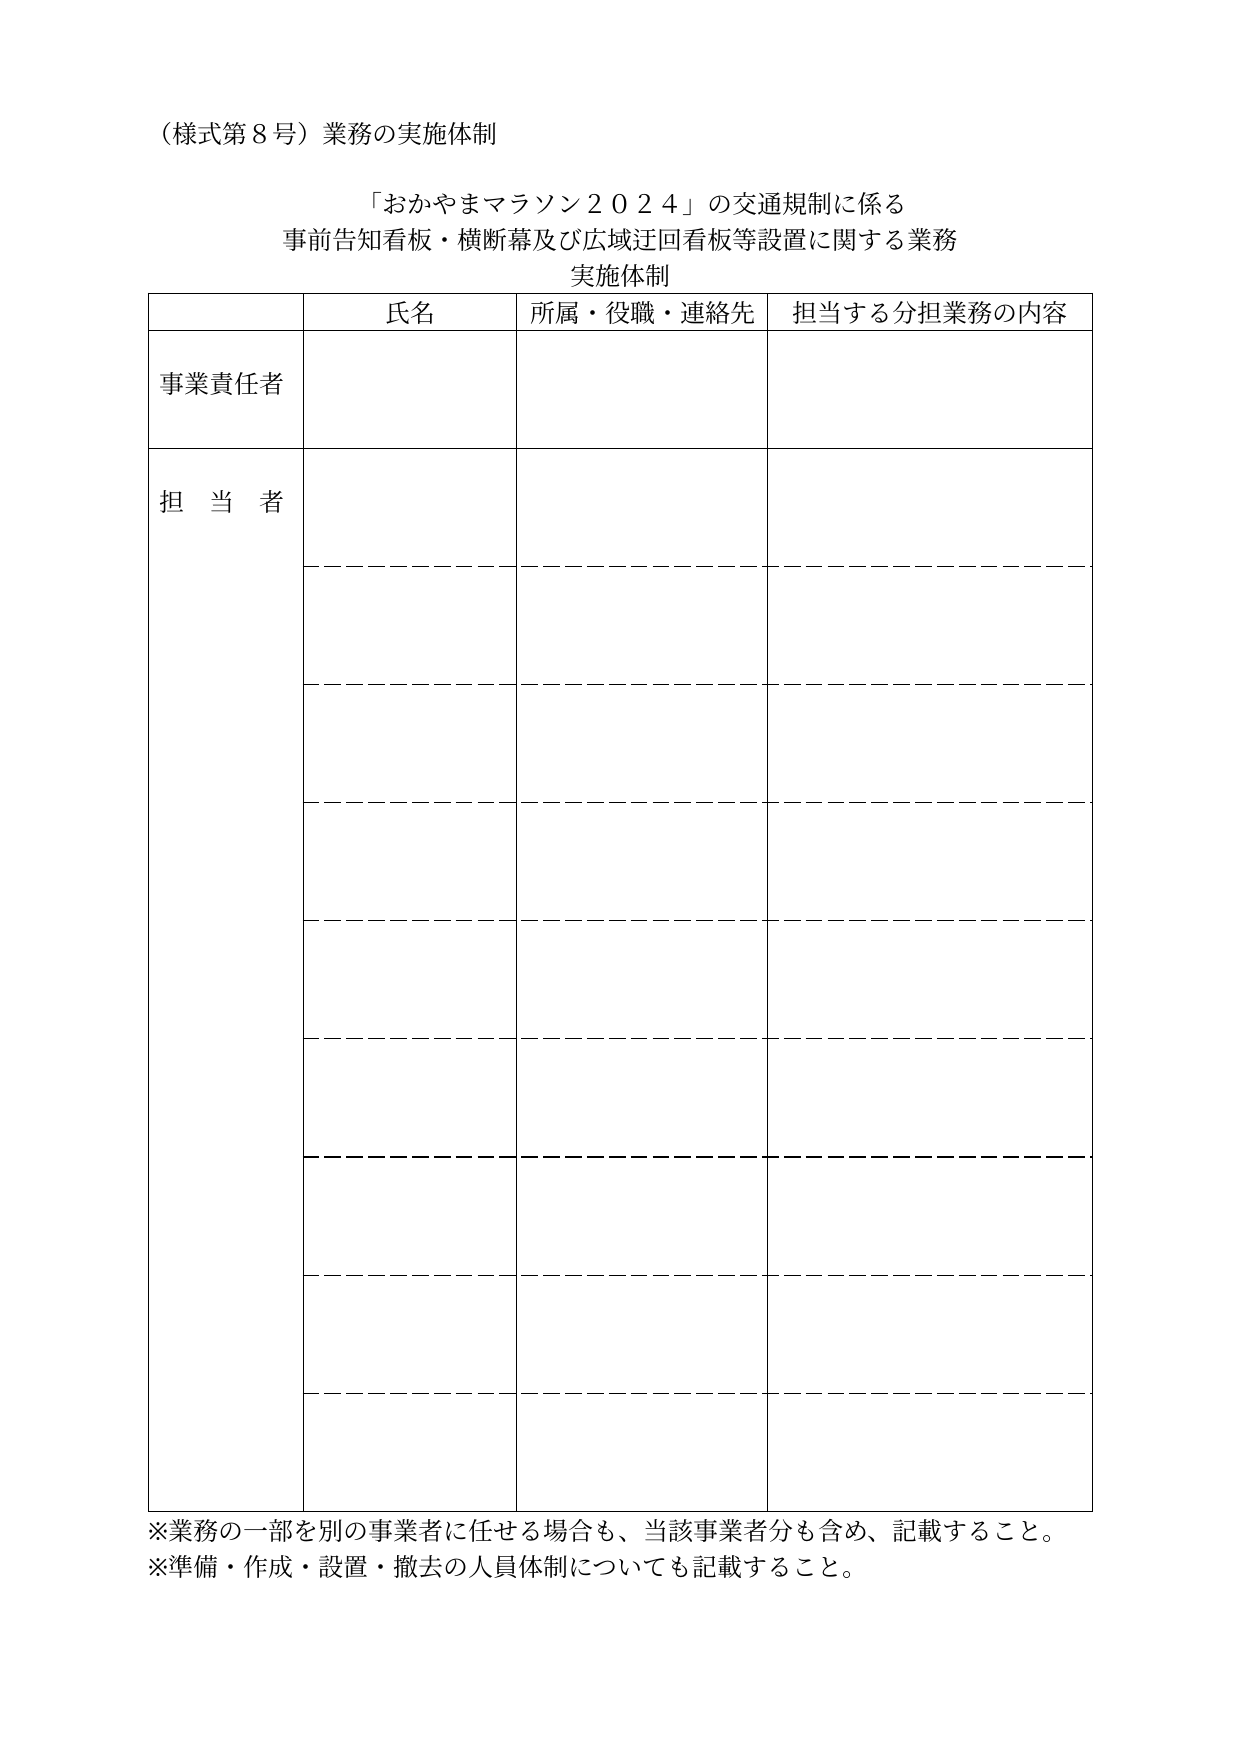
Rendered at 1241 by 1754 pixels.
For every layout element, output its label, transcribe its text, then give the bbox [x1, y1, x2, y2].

table_cell [517, 331, 767, 448]
table_cell [304, 684, 516, 802]
table_cell [517, 1156, 767, 1274]
table_cell [304, 566, 516, 684]
table_cell [768, 684, 1092, 802]
table_cell [304, 1156, 516, 1274]
table_cell 事業責任者 [149, 331, 303, 448]
text 実施体制 [148, 257, 1092, 293]
table_cell [517, 802, 767, 920]
table_cell [517, 684, 767, 802]
table_cell [304, 1275, 516, 1393]
table_cell [304, 331, 516, 448]
table_cell [768, 802, 1092, 920]
table_cell [517, 1275, 767, 1393]
table_cell [304, 1393, 516, 1511]
table_cell [768, 331, 1092, 448]
table_cell [304, 920, 516, 1038]
text 事前告知看板・横断幕及び広域迂回看板等設置に関する業務 [148, 221, 1092, 257]
text ※準備・作成・設置・撤去の人員体制についても記載すること。 [148, 1548, 1092, 1584]
table_cell [768, 1156, 1092, 1274]
table_cell [304, 449, 516, 566]
table_cell [517, 1393, 767, 1511]
table_cell [768, 1038, 1092, 1156]
subtitle （様式第８号）業務の実施体制 [148, 115, 1092, 151]
table_cell [304, 802, 516, 920]
table_header 担当する分担業務の内容 [768, 294, 1092, 329]
table_cell [768, 566, 1092, 684]
table_cell [768, 449, 1092, 566]
table_cell [517, 1038, 767, 1156]
table_header [149, 294, 303, 329]
text 「おかやまマラソン２０２４」の交通規制に係る [148, 185, 1092, 221]
table_cell [768, 1275, 1092, 1393]
table_cell [768, 920, 1092, 1038]
table_cell [517, 566, 767, 684]
table_header 氏名 [304, 294, 516, 329]
table_cell 担 当 者 [149, 449, 303, 1511]
table_cell [768, 1393, 1092, 1511]
table_cell [517, 920, 767, 1038]
table_cell [304, 1038, 516, 1156]
table_cell [517, 449, 767, 566]
table_header 所属・役職・連絡先 [517, 294, 767, 329]
text ※業務の一部を別の事業者に任せる場合も、当該事業者分も含め、記載すること。 [148, 1512, 1092, 1548]
